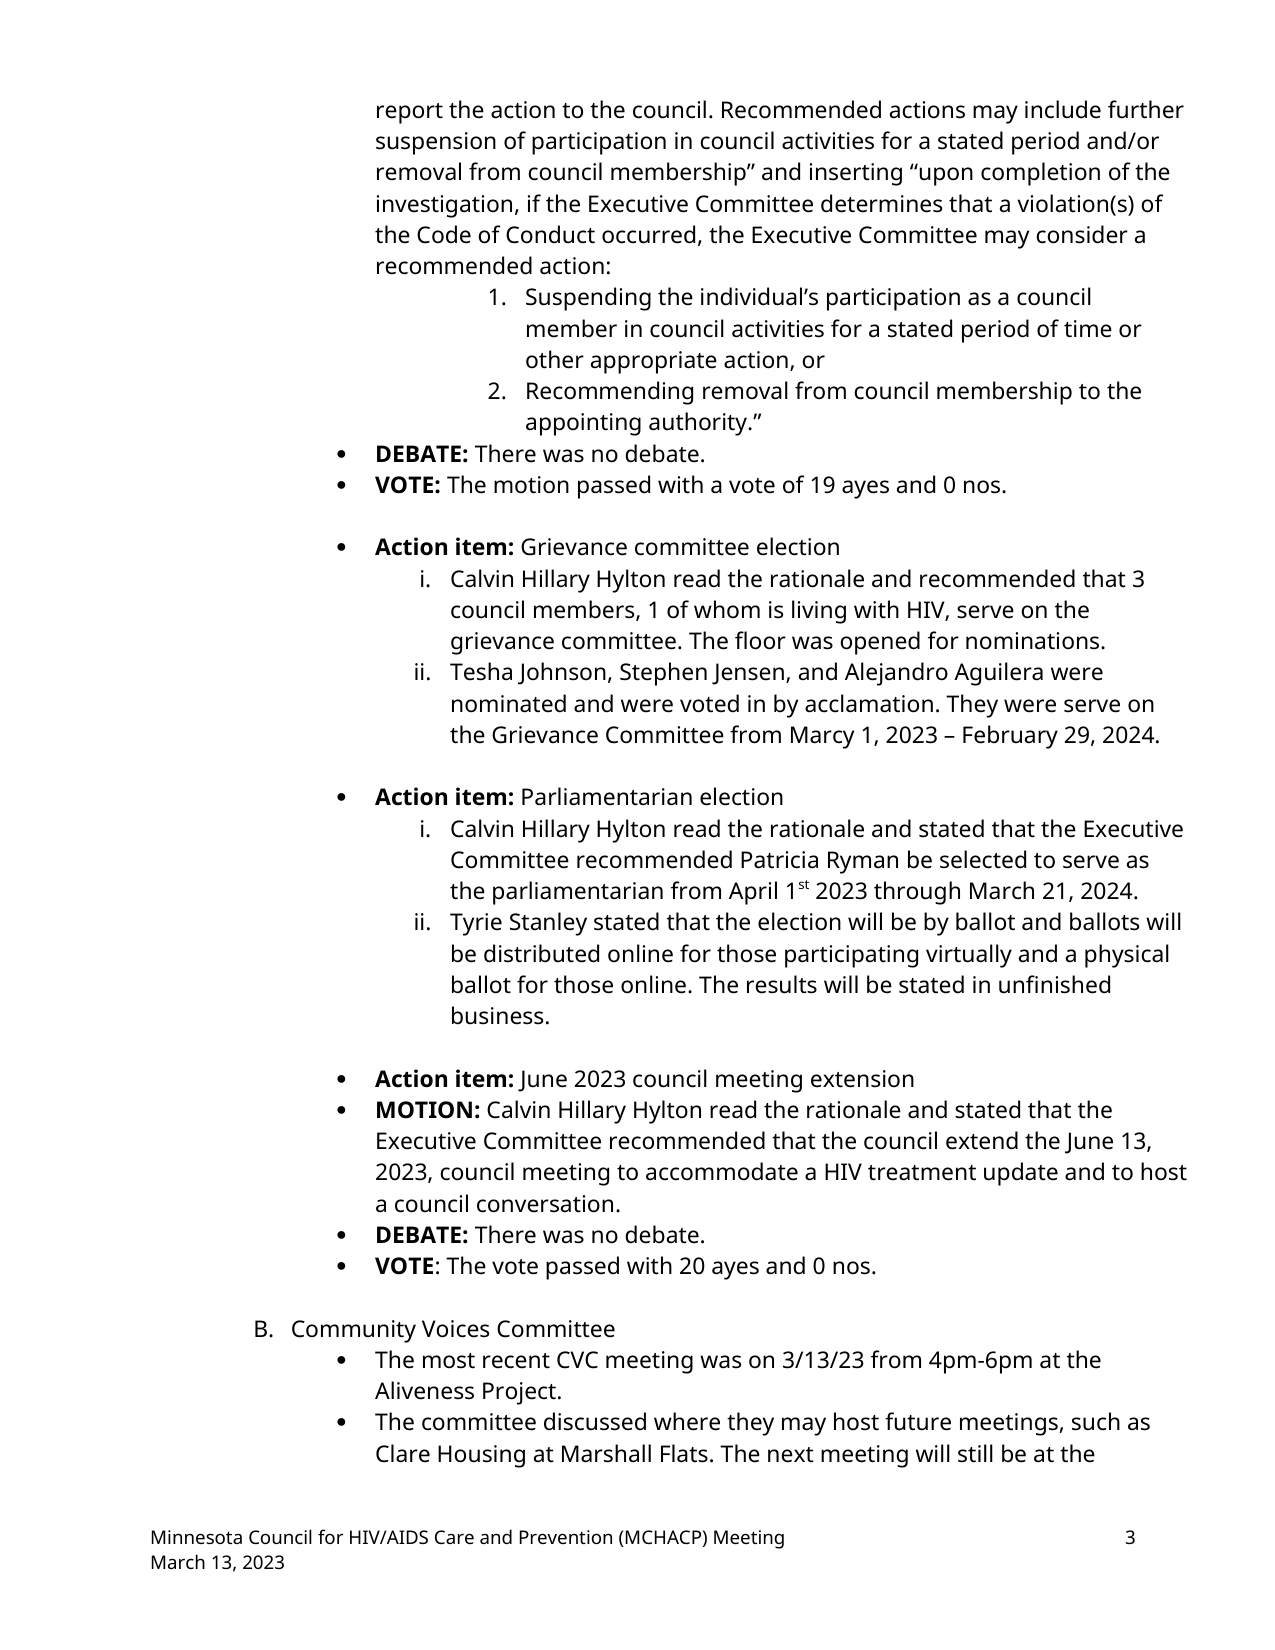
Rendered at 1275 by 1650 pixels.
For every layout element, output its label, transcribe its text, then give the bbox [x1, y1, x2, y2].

list DEBATE: There was no debate. [337, 1219, 1191, 1250]
list Calvin Hillary Hylton read the rationale and stated that the Executive Committee recommended Patricia Ryman be selected to serve as the parliamentarian from April 1st 2023 through March 21, 2024. [431, 812, 1191, 906]
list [337, 94, 1191, 281]
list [337, 1406, 1191, 1469]
list Action item: June 2023 council meeting extension [337, 1062, 1191, 1094]
list The most recent CVC meeting was on 3/13/23 from 4pm-6pm at the Aliveness Project. [337, 1344, 1191, 1406]
list Action item: Parliamentarian election [337, 781, 1191, 812]
list Community Voices Committee [253, 1312, 1191, 1344]
list VOTE: The motion passed with a vote of 19 ayes and 0 nos. [337, 469, 1191, 500]
list VOTE: The vote passed with 20 ayes and 0 nos. [337, 1250, 1191, 1281]
list Tesha Johnson, Stephen Jensen, and Alejandro Aguilera were nominated and were voted in by acclamation. They were serve on the Grievance Committee from Marcy 1, 2023 – February 29, 2024. [431, 656, 1191, 750]
list MOTION: Calvin Hillary Hylton read the rationale and stated that the Executive Committee recommended that the council extend the June 13, 2023, council meeting to accommodate a HIV treatment update and to host a council conversation. [337, 1094, 1191, 1219]
list Suspending the individual’s participation as a council member in council activities for a stated period of time or other appropriate action, or [487, 281, 1191, 375]
list Tyrie Stanley stated that the election will be by ballot and ballots will be distributed online for those participating virtually and a physical ballot for those online. The results will be stated in unfinished business. [431, 906, 1191, 1031]
list Action item: Grievance committee election [337, 531, 1191, 562]
list Calvin Hillary Hylton read the rationale and recommended that 3 council members, 1 of whom is living with HIV, serve on the grievance committee. The floor was opened for nominations. [431, 562, 1191, 656]
list Recommending removal from council membership to the appointing authority.” [487, 375, 1191, 437]
list DEBATE: There was no debate. [337, 437, 1191, 469]
